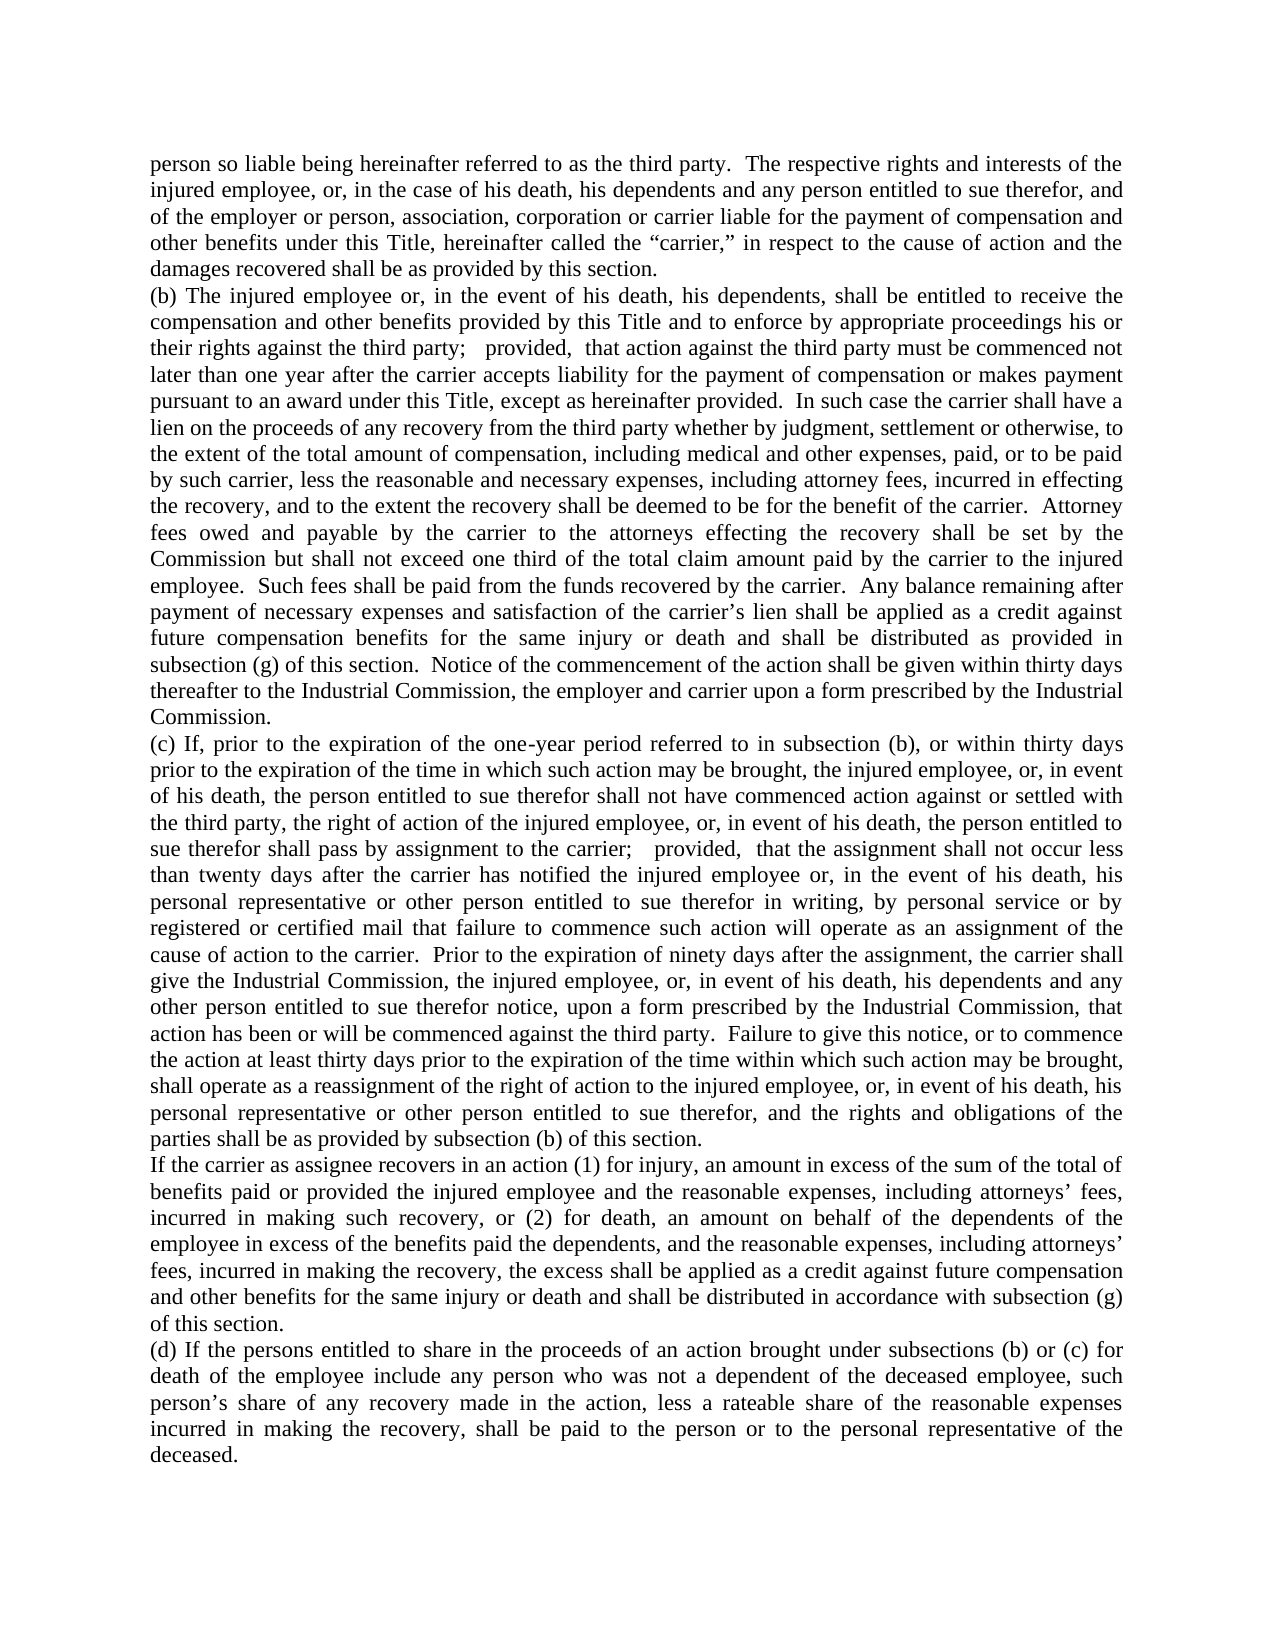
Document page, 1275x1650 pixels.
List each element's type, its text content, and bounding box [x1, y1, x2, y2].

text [150, 150, 1125, 282]
text If the carrier as assignee recovers in an action (1) for injury, an amount in excess of the sum of the total of benefits paid or provided the injured employee and the reasonable expenses, including attorneys’ fees, incurred in making such recovery, or (2) for death, an amount on behalf of the dependents of the employee in excess of the benefits paid the dependents, and the reasonable expenses, including attorneys’ fees, incurred in making the recovery, the excess shall be applied as a credit against future compensation and other benefits for the same injury or death and shall be distributed in accordance with subsection (g) of this section. [150, 1151, 1125, 1336]
text (d) If the persons entitled to share in the proceeds of an action brought under subsections (b) or (c) for death of the employee include any person who was not a dependent of the deceased employee, such person’s share of any recovery made in the action, less a rateable share of the reasonable expenses incurred in making the recovery, shall be paid to the person or to the personal representative of the deceased. [150, 1336, 1125, 1468]
text (b) The injured employee or, in the event of his death, his dependents, shall be entitled to receive the compensation and other benefits provided by this Title and to enforce by appropriate proceedings his or their rights against the third party; provided, that action against the third party must be commenced not later than one year after the carrier accepts liability for the payment of compensation or makes payment pursuant to an award under this Title, except as hereinafter provided. In such case the carrier shall have a lien on the proceeds of any recovery from the third party whether by judgment, settlement or otherwise, to the extent of the total amount of compensation, including medical and other expenses, paid, or to be paid by such carrier, less the reasonable and necessary expenses, including attorney fees, incurred in effecting the recovery, and to the extent the recovery shall be deemed to be for the benefit of the carrier. Attorney fees owed and payable by the carrier to the attorneys effecting the recovery shall be set by the Commission but shall not exceed one third of the total claim amount paid by the carrier to the injured employee. Such fees shall be paid from the funds recovered by the carrier. Any balance remaining after payment of necessary expenses and satisfaction of the carrier’s lien shall be applied as a credit against future compensation benefits for the same injury or death and shall be distributed as provided in subsection (g) of this section. Notice of the commencement of the action shall be given within thirty days thereafter to the Industrial Commission, the employer and carrier upon a form prescribed by the Industrial Commission. [150, 282, 1125, 730]
text (c) If, prior to the expiration of the one-year period referred to in subsection (b), or within thirty days prior to the expiration of the time in which such action may be brought, the injured employee, or, in event of his death, the person entitled to sue therefor shall not have commenced action against or settled with the third party, the right of action of the injured employee, or, in event of his death, the person entitled to sue therefor shall pass by assignment to the carrier; provided, that the assignment shall not occur less than twenty days after the carrier has notified the injured employee or, in the event of his death, his personal representative or other person entitled to sue therefor in writing, by personal service or by registered or certified mail that failure to commence such action will operate as an assignment of the cause of action to the carrier. Prior to the expiration of ninety days after the assignment, the carrier shall give the Industrial Commission, the injured employee, or, in event of his death, his dependents and any other person entitled to sue therefor notice, upon a form prescribed by the Industrial Commission, that action has been or will be commenced against the third party. Failure to give this notice, or to commence the action at least thirty days prior to the expiration of the time within which such action may be brought, shall operate as a reassignment of the right of action to the injured employee, or, in event of his death, his personal representative or other person entitled to sue therefor, and the rights and obligations of the parties shall be as provided by subsection (b) of this section. [150, 730, 1125, 1151]
